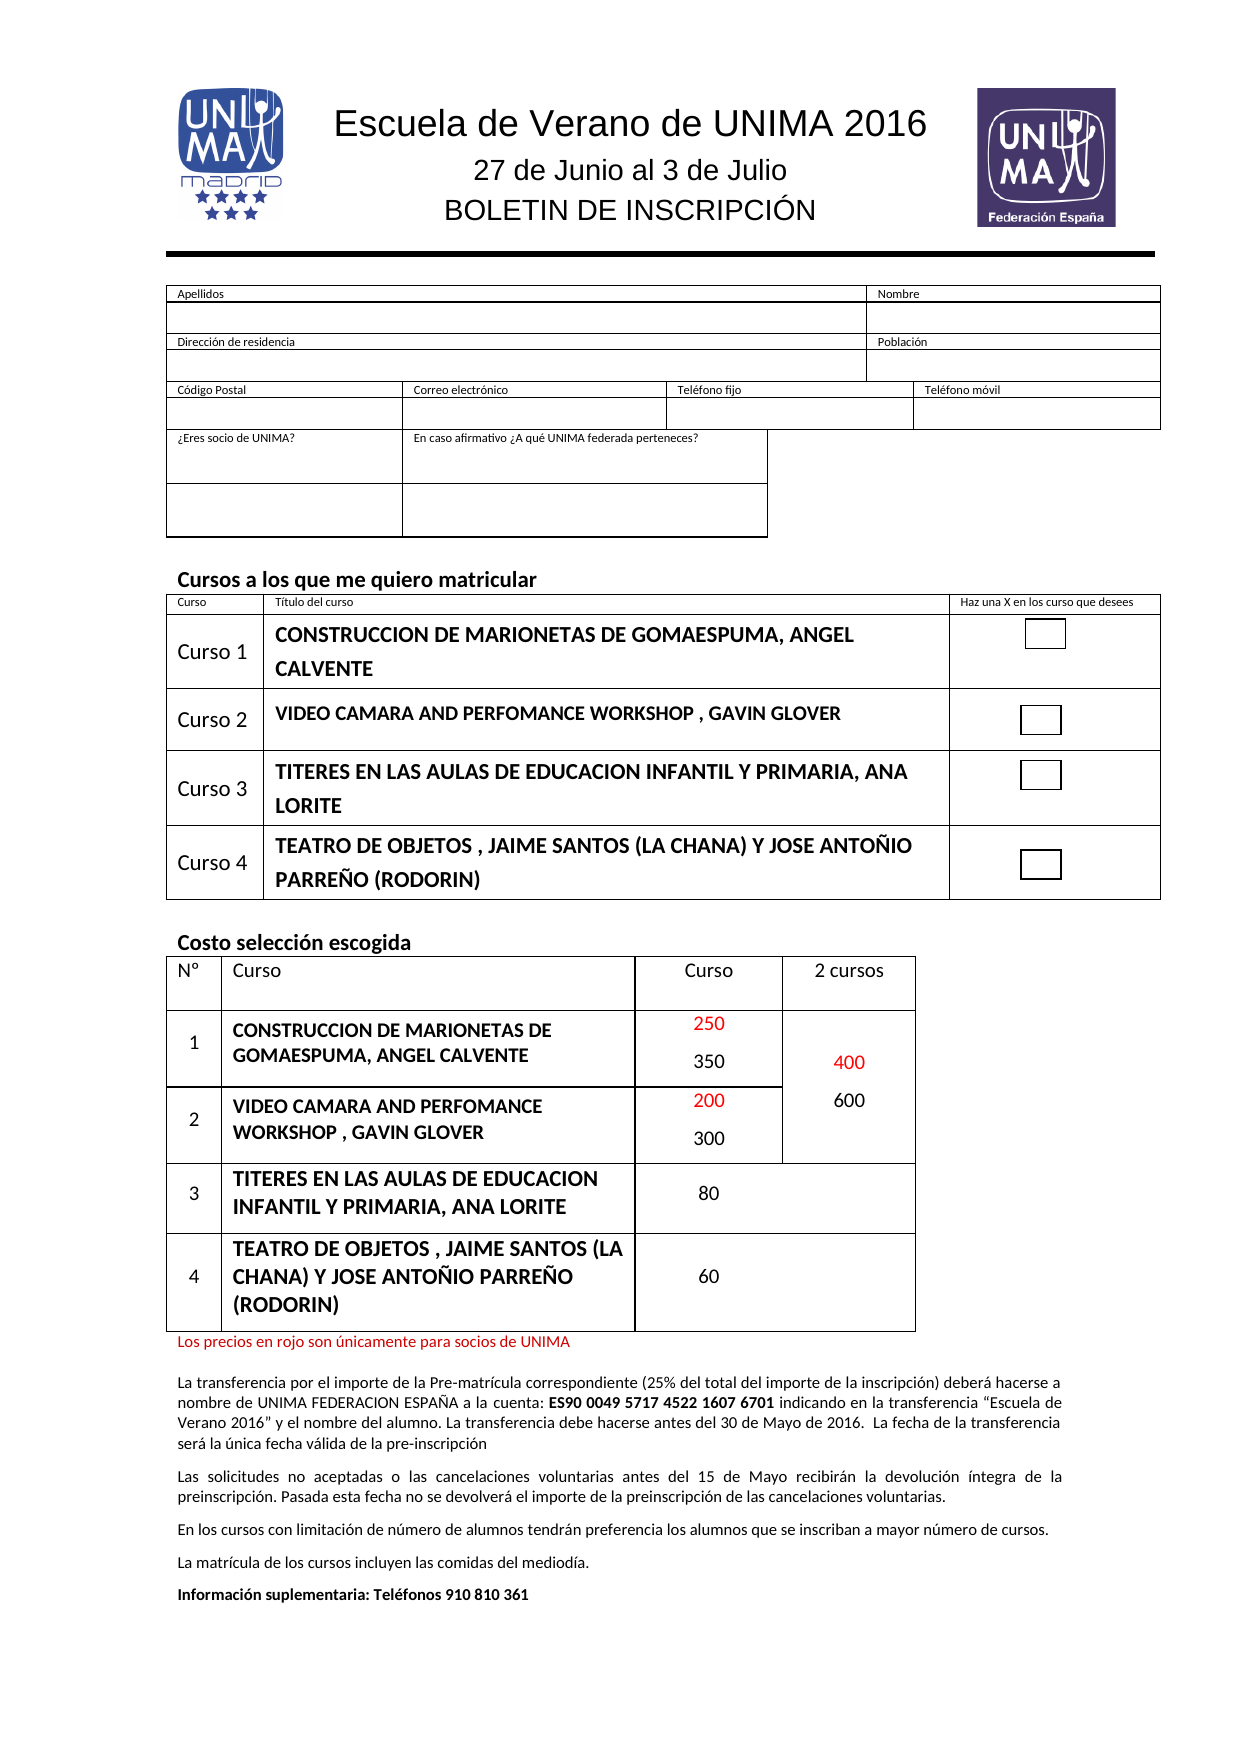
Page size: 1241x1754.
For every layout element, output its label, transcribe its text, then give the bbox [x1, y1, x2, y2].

table_cell VIDEO CAMARA AND PERFOMANCE WORKSHOP , GAVIN GLOVER [222, 1088, 634, 1163]
table_cell 400 600 [783, 1011, 915, 1163]
table_cell 60 [636, 1234, 915, 1331]
table_cell [167, 303, 866, 333]
table_cell [950, 751, 1160, 824]
table_cell Haz una X en los curso que desees [950, 595, 1160, 614]
table_cell Curso 1 [167, 615, 263, 688]
table_cell [950, 826, 1160, 899]
table_cell Teléfono fijo [667, 382, 913, 397]
table_cell Población [867, 334, 1160, 349]
table_cell [867, 350, 1160, 381]
table_cell [403, 398, 666, 429]
text En los cursos con limitación de número de alumnos tendrán preferencia los alumnos que se inscriban a mayor número de cursos. [177, 1519, 1063, 1539]
table_cell Nº [167, 957, 221, 1009]
table_cell Dirección de residencia [167, 334, 866, 349]
table_header Nombre [867, 286, 1160, 301]
picture [977, 88, 1116, 227]
table_cell [403, 484, 767, 536]
table_cell Código Postal [167, 382, 402, 397]
table_cell 2 cursos [783, 957, 915, 1009]
table_cell Curso 3 [167, 751, 263, 824]
table_header Apellidos [167, 286, 866, 301]
table_cell ¿Eres socio de UNIMA? [167, 430, 402, 483]
table_cell TEATRO DE OBJETOS , JAIME SANTOS (LA CHANA) Y JOSE ANTOÑIO PARREÑO (RODORIN) [222, 1234, 634, 1331]
table_cell CONSTRUCCION DE MARIONETAS DE GOMAESPUMA, ANGEL CALVENTE [222, 1011, 634, 1086]
table_cell 4 [167, 1234, 221, 1331]
text Información suplementaria: Teléfonos 910 810 361 [177, 1585, 1063, 1605]
table_cell TEATRO DE OBJETOS , JAIME SANTOS (LA CHANA) Y JOSE ANTOÑIO PARREÑO (RODORIN) [264, 826, 949, 899]
table_cell 1 [167, 1011, 221, 1086]
picture [178, 88, 284, 220]
table_cell [867, 303, 1160, 333]
table_cell [950, 615, 1160, 688]
text La transferencia por el importe de la Pre-matrícula correspondiente (25% del total del importe de la inscripción) deberá hacerse a nombre de UNIMA FEDERACION ESPAÑA a la cuenta: ES90 0049 5717 4522 1607 6701 indicando en la transferencia “Escuela de Verano 2016” y el nombre del alumno. La transferencia debe hacerse antes del 30 de Mayo de 2016. La fecha de la transferencia será la única fecha válida de la pre-inscripción [177, 1372, 1063, 1453]
table_cell [167, 350, 866, 381]
table_cell 3 [167, 1164, 221, 1233]
table_cell 250 350 [636, 1011, 782, 1086]
table_cell Curso 4 [167, 826, 263, 899]
text Los precios en rojo son únicamente para socios de UNIMA [177, 1332, 1065, 1352]
text La matrícula de los cursos incluyen las comidas del mediodía. [177, 1552, 1063, 1572]
table_cell [167, 398, 402, 429]
table_cell Curso 2 [167, 689, 263, 750]
table_cell TITERES EN LAS AULAS DE EDUCACION INFANTIL Y PRIMARIA, ANA LORITE [264, 751, 949, 824]
table_cell VIDEO CAMARA AND PERFOMANCE WORKSHOP , GAVIN GLOVER [264, 689, 949, 750]
table_cell Curso [222, 957, 634, 1009]
table_cell [167, 484, 402, 536]
table_cell Curso [636, 957, 782, 1009]
table_cell 2 [167, 1088, 221, 1163]
table_cell Cursos a los que me quiero matricular [166, 536, 1161, 593]
table_cell Correo electrónico [403, 382, 666, 397]
table_cell [950, 689, 1160, 750]
table_cell CONSTRUCCION DE MARIONETAS DE GOMAESPUMA, ANGEL CALVENTE [264, 615, 949, 688]
table_cell [914, 398, 1160, 429]
table_cell Título del curso [264, 595, 949, 614]
table_cell [667, 398, 913, 429]
table_cell Curso [167, 595, 263, 614]
table_cell Costo selección escogida [166, 900, 1161, 956]
table_cell En caso afirmativo ¿A qué UNIMA federada perteneces? [403, 430, 767, 483]
table_cell Teléfono móvil [914, 382, 1160, 397]
table_cell TITERES EN LAS AULAS DE EDUCACION INFANTIL Y PRIMARIA, ANA LORITE [222, 1164, 634, 1233]
table_cell 200 300 [636, 1088, 782, 1163]
table_cell 80 [636, 1164, 915, 1233]
table_header Escuela de Verano de UNIMA 2016 27 de Junio al 3 de Julio BOLETIN DE INSCRIPCIÓN [166, 89, 1155, 251]
text Las solicitudes no aceptadas o las cancelaciones voluntarias antes del 15 de Mayo recibirán la devolución íntegra de la preinscripción. Pasada esta fecha no se devolverá el importe de la preinscripción de las cancelaciones voluntarias. [177, 1466, 1063, 1507]
